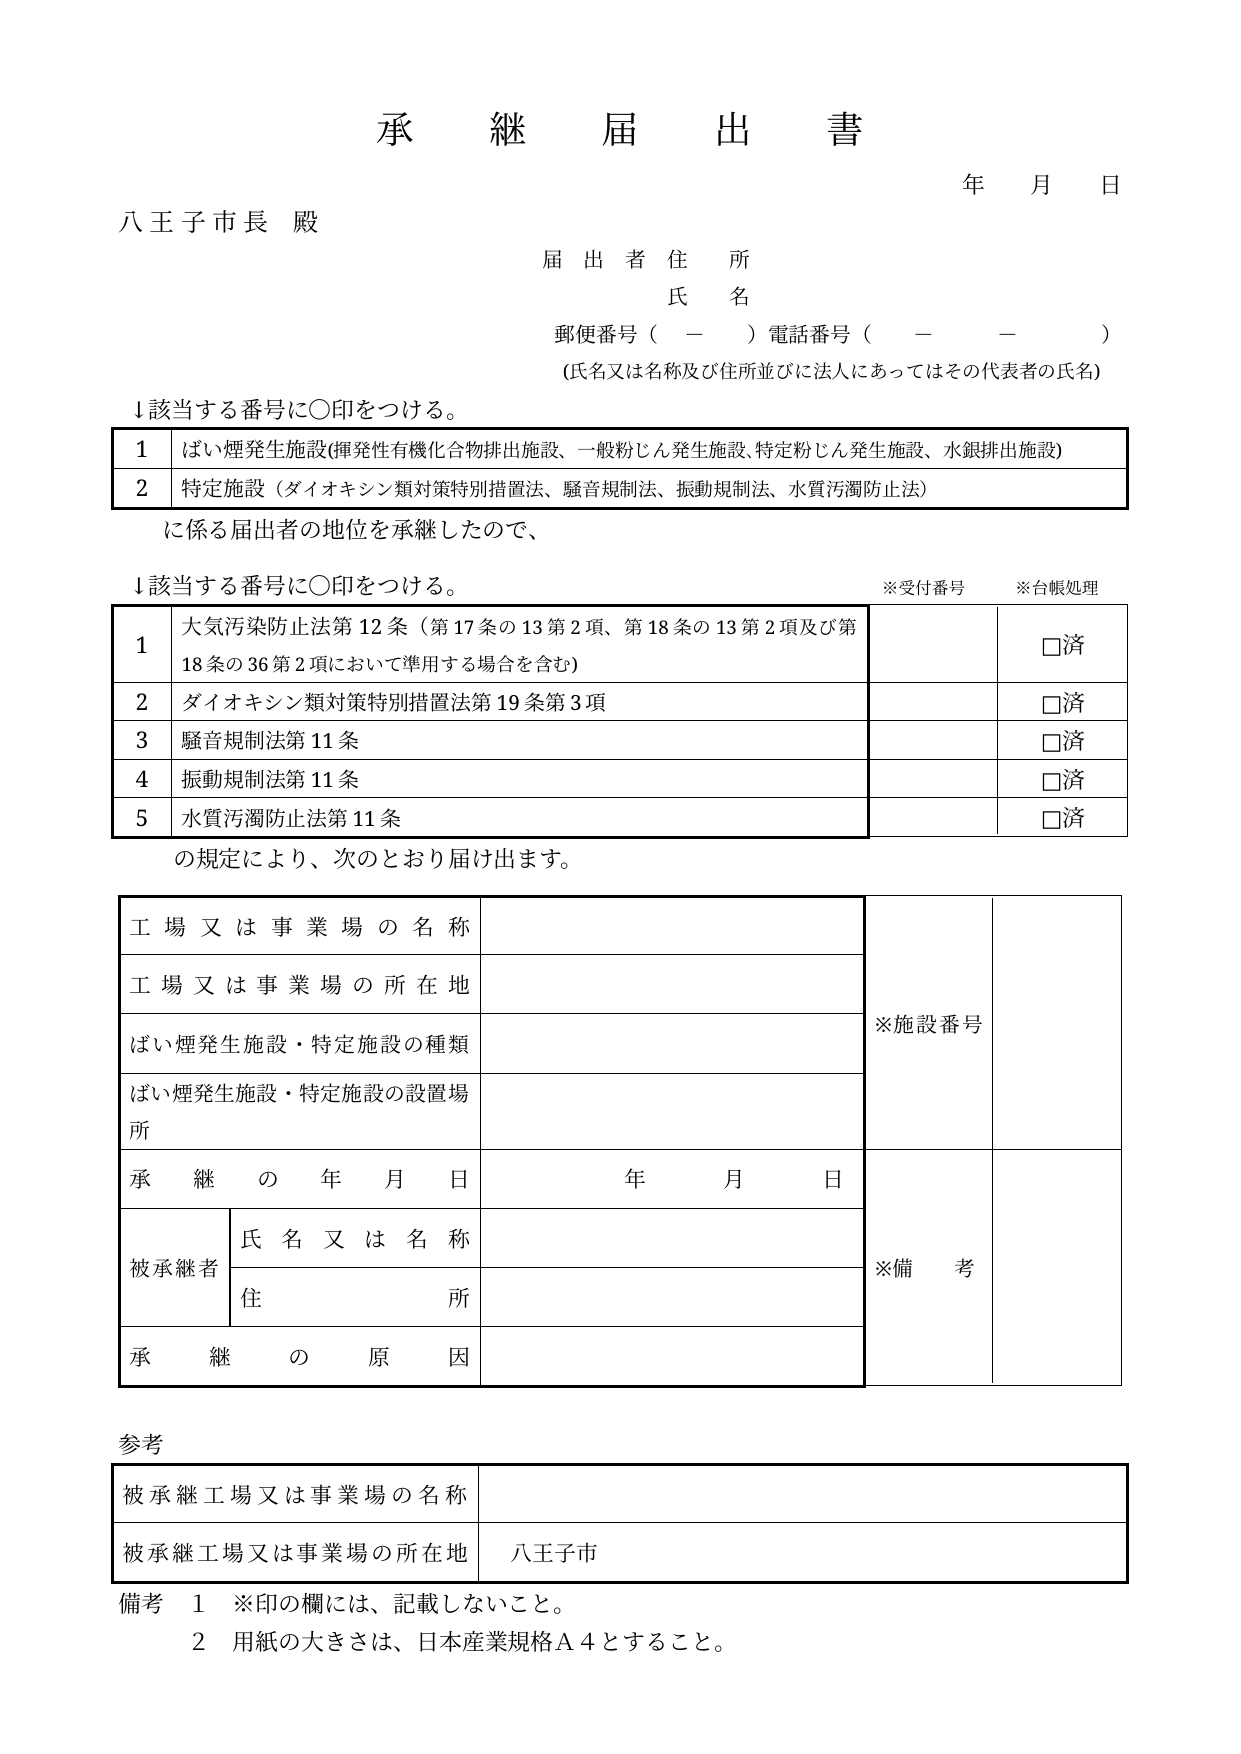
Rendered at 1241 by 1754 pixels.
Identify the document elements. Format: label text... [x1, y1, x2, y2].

table_header 1 [114, 607, 171, 682]
text 年 月 日 [118, 164, 1122, 202]
text 承 継 届 出 書 [118, 89, 1122, 164]
table_cell 特定施設（ダイオキシン類対策特別措置法、騒音規制法、振動規制法、水質汚濁防止法） [172, 469, 1126, 507]
text 参考 [118, 1425, 1122, 1463]
table_cell 工場又は事業場の所在地 [121, 955, 480, 1013]
table_cell [481, 1209, 863, 1267]
table_cell 騒音規制法第11条 [172, 721, 867, 759]
table_cell □済 [998, 683, 1127, 720]
text 氏 名 [118, 277, 750, 314]
table_cell 住所 [231, 1268, 480, 1326]
table_cell [870, 721, 997, 759]
table_cell [481, 1074, 863, 1148]
table_cell 4 [114, 760, 171, 797]
table_cell ダイオキシン類対策特別措置法第19条第3項 [172, 683, 867, 720]
text に係る届出者の地位を承継したので、 [162, 510, 1122, 547]
table_header ばい煙発生施設(揮発性有機化合物排出施設、一般粉じん発生施設､特定粉じん発生施設、水銀排出施設) [172, 430, 1126, 468]
table_cell 3 [114, 721, 171, 759]
text ↓該当する番号に〇印をつける。 ※受付番号 ※台帳処理 [129, 566, 1122, 603]
text 八 王 子 市 長 殿 [118, 202, 1122, 239]
table_cell [481, 1327, 863, 1385]
table_cell ばい煙発生施設・特定施設の種類 [121, 1014, 480, 1072]
text ↓該当する番号に〇印をつける。 [129, 389, 1122, 427]
table_cell □済 [998, 760, 1127, 797]
table_cell 振動規制法第11条 [172, 760, 867, 797]
table_cell 2 [114, 469, 171, 507]
table_cell 承継の原因 [121, 1327, 480, 1385]
table_cell [993, 1150, 1121, 1385]
table_cell 氏名又は名称 [231, 1209, 480, 1267]
table_header [993, 896, 1121, 1148]
text の規定により、次のとおり届け出ます。 [173, 839, 1122, 876]
table_cell 2 [114, 683, 171, 720]
table_cell 八王子市 [479, 1523, 1126, 1581]
table_header [481, 898, 863, 954]
table_cell [481, 1014, 863, 1072]
text 届 出 者 住 所 [118, 239, 750, 277]
table_cell □済 [998, 721, 1127, 759]
table_cell [870, 760, 997, 797]
text 郵便番号（ － ）電話番号（ － － ） [118, 314, 1122, 352]
table_header 工場又は事業場の名称 [121, 898, 480, 954]
table_cell [481, 955, 863, 1013]
table_header □済 [998, 605, 1127, 682]
table_cell ※備 考 [866, 1150, 993, 1385]
table_header 大気汚染防止法第12条（第17条の13第2項、第18条の13第2項及び第18条の36第2項において準用する場合を含む) [172, 607, 867, 682]
table_cell [481, 1268, 863, 1326]
table_header [870, 605, 998, 682]
table_cell [870, 683, 997, 720]
table_cell 年 月 日 [481, 1150, 863, 1207]
text ２ 用紙の大きさは、日本産業規格Ａ４とすること。 [118, 1622, 1122, 1659]
table_cell 水質汚濁防止法第11条 [172, 798, 867, 836]
table_cell ばい煙発生施設・特定施設の設置場所 [121, 1074, 480, 1148]
table_cell 被承継者 [121, 1209, 229, 1326]
table_header [479, 1466, 1126, 1522]
text (氏名又は名称及び住所並びに法人にあってはその代表者の氏名) [118, 352, 1100, 389]
table_cell □済 [998, 798, 1127, 836]
table_cell 5 [114, 798, 171, 836]
table_header 被承継工場又は事業場の名称 [114, 1466, 478, 1522]
text 備考 １ ※印の欄には、記載しないこと。 [118, 1584, 1122, 1622]
table_cell 被承継工場又は事業場の所在地 [114, 1523, 478, 1581]
table_header ※施設番号 [866, 896, 993, 1148]
table_header 1 [114, 430, 171, 468]
table_cell [870, 798, 998, 836]
table_cell 承継の年月日 [121, 1150, 480, 1207]
